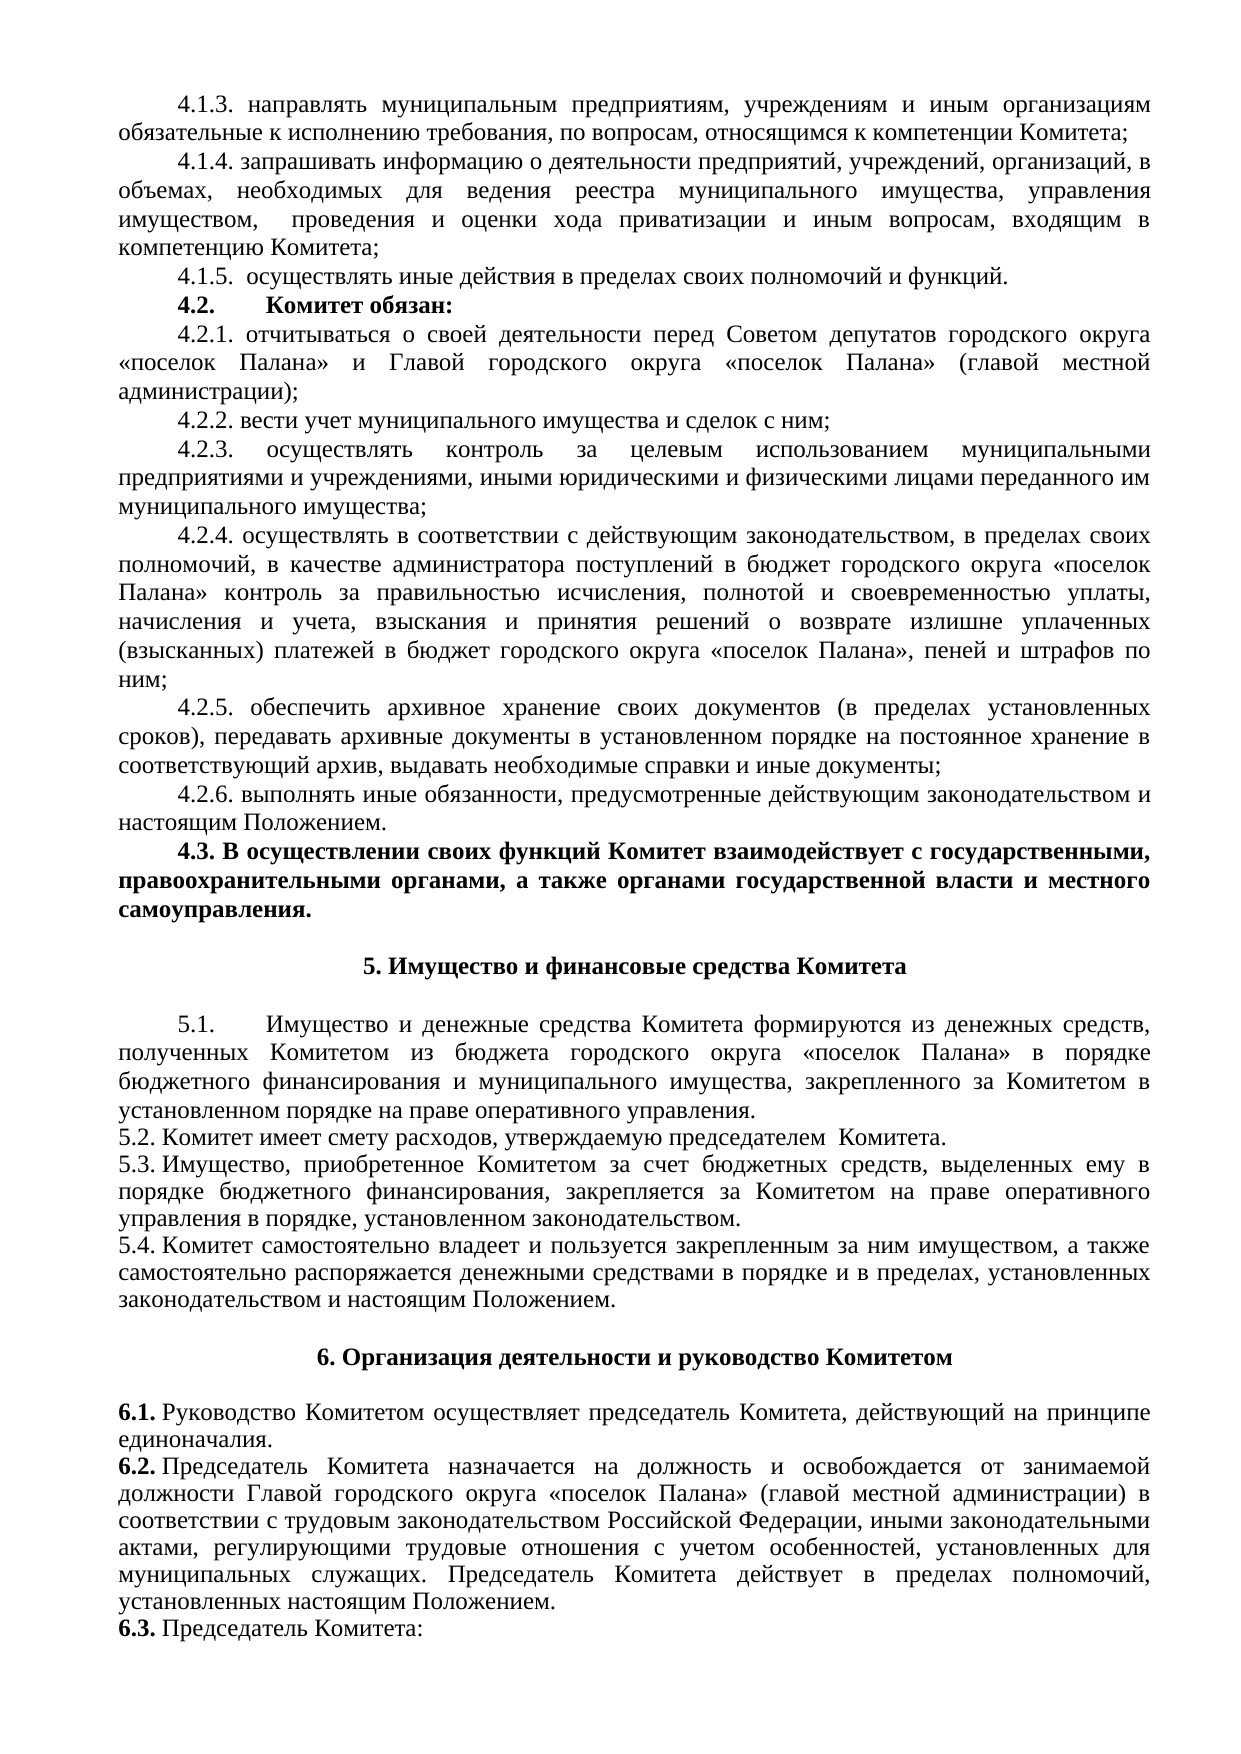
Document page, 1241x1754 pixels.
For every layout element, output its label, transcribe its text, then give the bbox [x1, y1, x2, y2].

text 4.2.2. вести учет муниципального имущества и сделок с ним; [118, 405, 1152, 434]
list Председатель Комитета назначается на должность и освобождается от занимаемой должности Главой городского округа «поселок Палана» (главой местной администрации) в соответствии с трудовым законодательством Российской Федерации, иными законодательными актами, регулирующими трудовые отношения с учетом особенностей, установленных для муниципальных служащих. Председатель Комитета действует в пределах полномочий, установленных настоящим Положением. [118, 1453, 1152, 1614]
list Имущество, приобретенное Комитетом за счет бюджетных средств, выделенных ему в порядке бюджетного финансирования, закрепляется за Комитетом на праве оперативного управления в порядке, установленном законодательством. [118, 1151, 1152, 1232]
list Комитет имеет смету расходов, утверждаемую председателем Комитета. [118, 1124, 1152, 1151]
text 4.2. Комитет обязан: [118, 290, 1152, 319]
text 4.3. В осуществлении своих функций Комитет взаимодействует с государственными, правоохранительными органами, а также органами государственной власти и местного самоуправления. [118, 836, 1152, 922]
list Руководство Комитетом осуществляет председатель Комитета, действующий на принципе единоначалия. [118, 1399, 1152, 1453]
text 4.2.4. осуществлять в соответствии с действующим законодательством, в пределах своих полномочий, в качестве администратора поступлений в бюджет городского округа «поселок Палана» контроль за правильностью исчисления, полнотой и своевременностью уплаты, начисления и учета, взыскания и принятия решений о возврате излишне уплаченных (взысканных) платежей в бюджет городского округа «поселок Палана», пеней и штрафов по ним; [118, 520, 1152, 692]
text 4.2.5. обеспечить архивное хранение своих документов (в пределах установленных сроков), передавать архивные документы в установленном порядке на постоянное хранение в соответствующий архив, выдавать необходимые справки и иные документы; [118, 692, 1152, 779]
text 4.1.5. осуществлять иные действия в пределах своих полномочий и функций. [118, 261, 1152, 290]
text 4.1.3. направлять муниципальным предприятиям, учреждениям и иным организациям обязательные к исполнению требования, по вопросам, относящимся к компетенции Комитета; [118, 89, 1152, 146]
list Комитет самостоятельно владеет и пользуется закрепленным за ним имуществом, а также самостоятельно распоряжается денежными средствами в порядке и в пределах, установленных законодательством и настоящим Положением. [118, 1232, 1152, 1312]
text 4.2.1. отчитываться о своей деятельности перед Советом депутатов городского округа «поселок Палана» и Главой городского округа «поселок Палана» (главой местной администрации); [118, 319, 1152, 405]
text 5.1. Имущество и денежные средства Комитета формируются из денежных средств, полученных Комитетом из бюджета городского округа «поселок Палана» в порядке бюджетного финансирования и муниципального имущества, закрепленного за Комитетом в установленном порядке на праве оперативного управления. [118, 1009, 1152, 1124]
text 5. Имущество и финансовые средства Комитета [118, 951, 1152, 980]
text 6. Организация деятельности и руководство Комитетом [118, 1342, 1152, 1371]
text 4.2.3. осуществлять контроль за целевым использованием муниципальными предприятиями и учреждениями, иными юридическими и физическими лицами переданного им муниципального имущества; [118, 434, 1152, 520]
text 4.2.6. выполнять иные обязанности, предусмотренные действующим законодательством и настоящим Положением. [118, 779, 1152, 836]
list Председатель Комитета: [118, 1615, 1152, 1642]
text 4.1.4. запрашивать информацию о деятельности предприятий, учреждений, организаций, в объемах, необходимых для ведения реестра муниципального имущества, управления имуществом, проведения и оценки хода приватизации и иным вопросам, входящим в компетенцию Комитета; [118, 146, 1152, 261]
